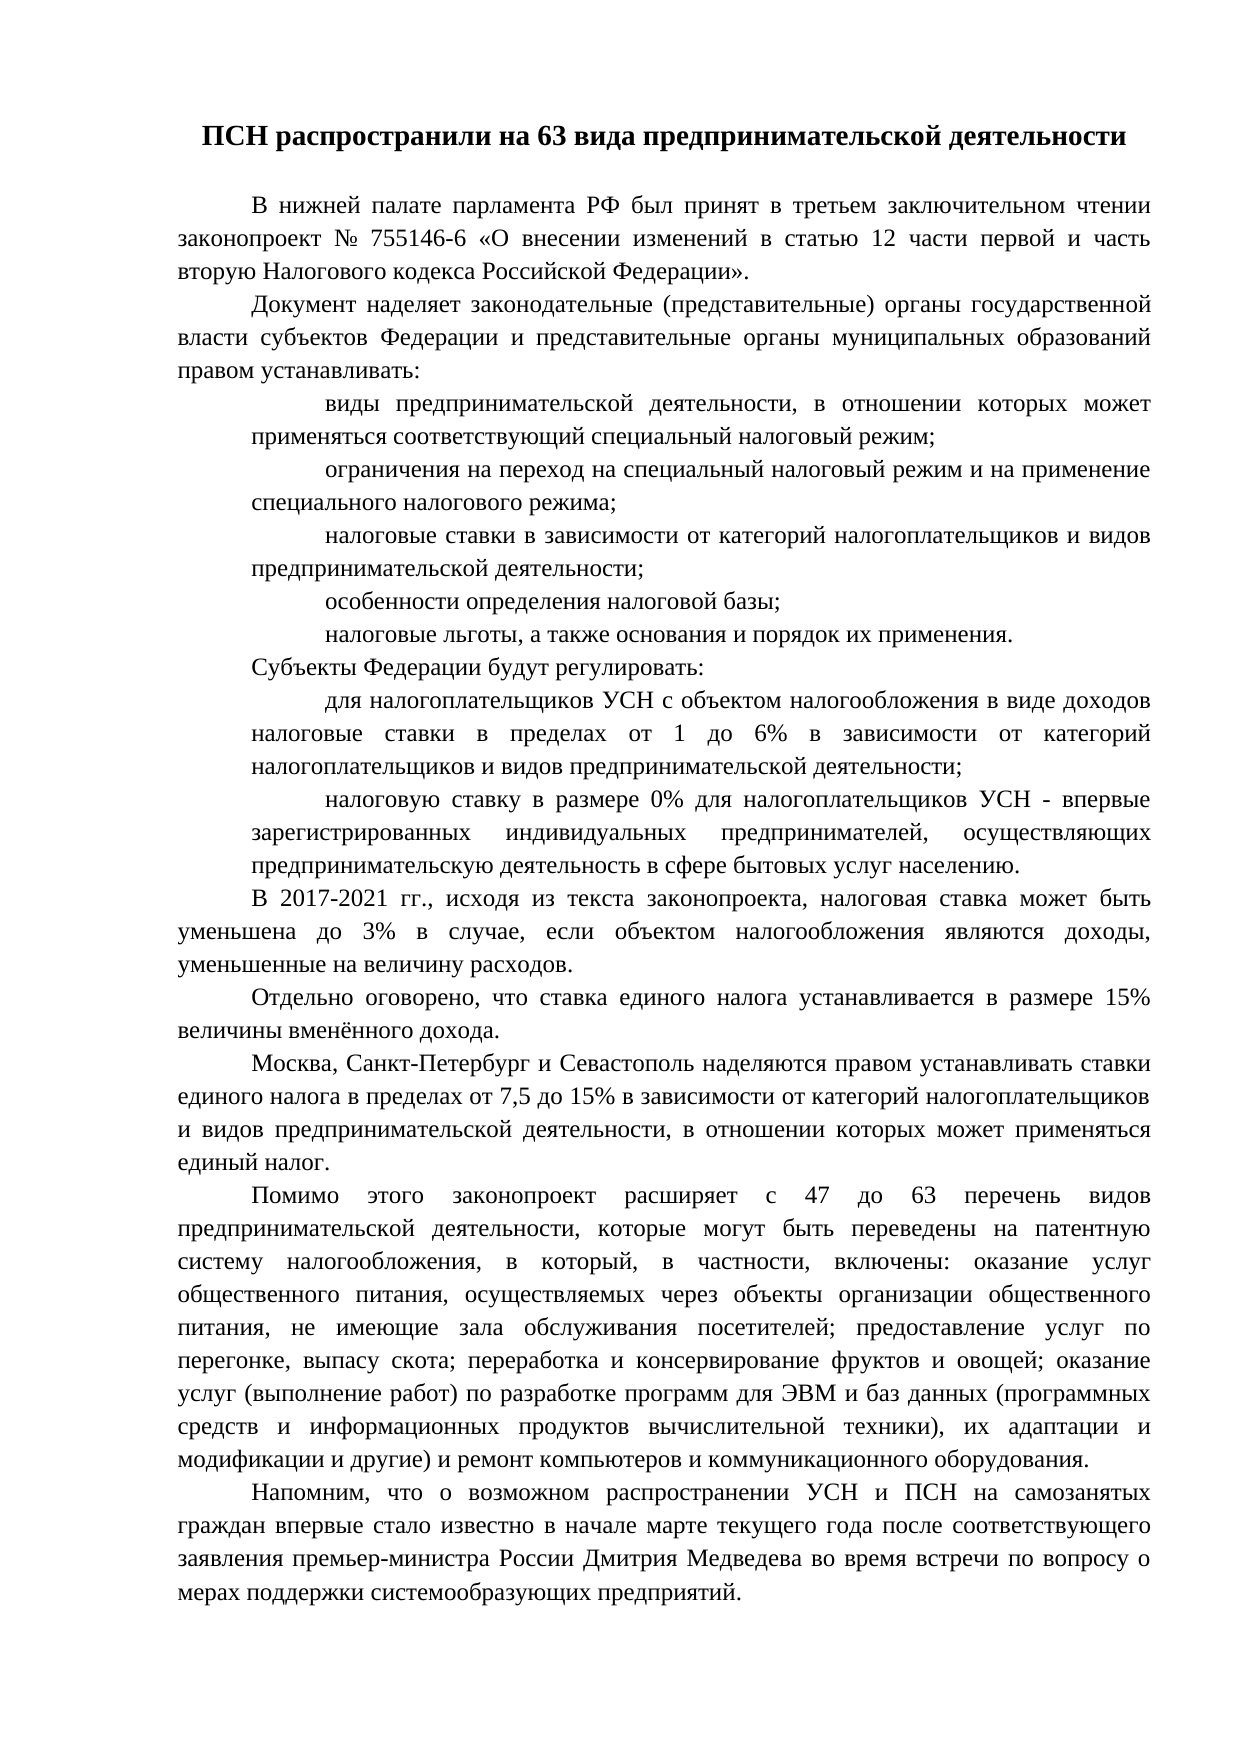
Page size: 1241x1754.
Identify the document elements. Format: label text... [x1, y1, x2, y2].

text В 2017-2021 гг., исходя из текста законопроекта, налоговая ставка может быть уменьшена до 3% в случае, если объектом налогообложения являются доходы, уменьшенные на величину расходов. [177, 883, 1152, 978]
text налоговые ставки в зависимости от категорий налогоплательщиков и видов предпринимательской деятельности; [251, 520, 1152, 582]
text ПСН распространили на 63 вида предпринимательской деятельности [177, 118, 1152, 152]
text В нижней палате парламента РФ был принят в третьем заключительном чтении законопроект № 755146-6 «О внесении изменений в статью 12 части первой и часть вторую Налогового кодекса Российской Федерации». [177, 190, 1152, 284]
text Напомним, что о возможном распространении УСН и ПСН на самозанятых граждан впервые стало известно в начале марте текущего года после соответствующего заявления премьер-министра России Дмитрия Медведева во время встречи по вопросу о мерах поддержки системообразующих предприятий. [177, 1477, 1152, 1605]
text Отдельно оговорено, что ставка единого налога устанавливается в размере 15% величины вменённого дохода. [177, 982, 1152, 1044]
text Документ наделяет законодательные (представительные) органы государственной власти субъектов Федерации и представительные органы муниципальных образований правом устанавливать: [177, 289, 1152, 383]
text Помимо этого законопроект расширяет с 47 до 63 перечень видов предпринимательской деятельности, которые могут быть переведены на патентную систему налогообложения, в который, в частности, включены: оказание услуг общественного питания, осуществляемых через объекты организации общественного питания, не имеющие зала обслуживания посетителей; предоставление услуг по перегонке, выпасу скота; переработка и консервирование фруктов и овощей; оказание услуг (выполнение работ) по разработке программ для ЭВМ и баз данных (программных средств и информационных продуктов вычислительной техники), их адаптации и модификации и другие) и ремонт компьютеров и коммуникационного оборудования. [177, 1180, 1152, 1473]
text для налогоплательщиков УСН с объектом налогообложения в виде доходов налоговые ставки в пределах от 1 до 6% в зависимости от категорий налогоплательщиков и видов предпринимательской деятельности; [251, 685, 1152, 780]
text ограничения на переход на специальный налоговый режим и на применение специального налогового режима; [251, 454, 1152, 516]
text Москва, Санкт-Петербург и Севастополь наделяются правом устанавливать ставки единого налога в пределах от 7,5 до 15% в зависимости от категорий налогоплательщиков и видов предпринимательской деятельности, в отношении которых может применяться единый налог. [177, 1048, 1152, 1176]
text особенности определения налоговой базы; [251, 586, 1152, 615]
text налоговые льготы, а также основания и порядок их применения. [251, 619, 1152, 648]
text Субъекты Федерации будут регулировать: [177, 652, 1152, 681]
text виды предпринимательской деятельности, в отношении которых может применяться соответствующий специальный налоговый режим; [251, 388, 1152, 449]
text налоговую ставку в размере 0% для налогоплательщиков УСН - впервые зарегистрированных индивидуальных предпринимателей, осуществляющих предпринимательскую деятельность в сфере бытовых услуг населению. [251, 784, 1152, 879]
